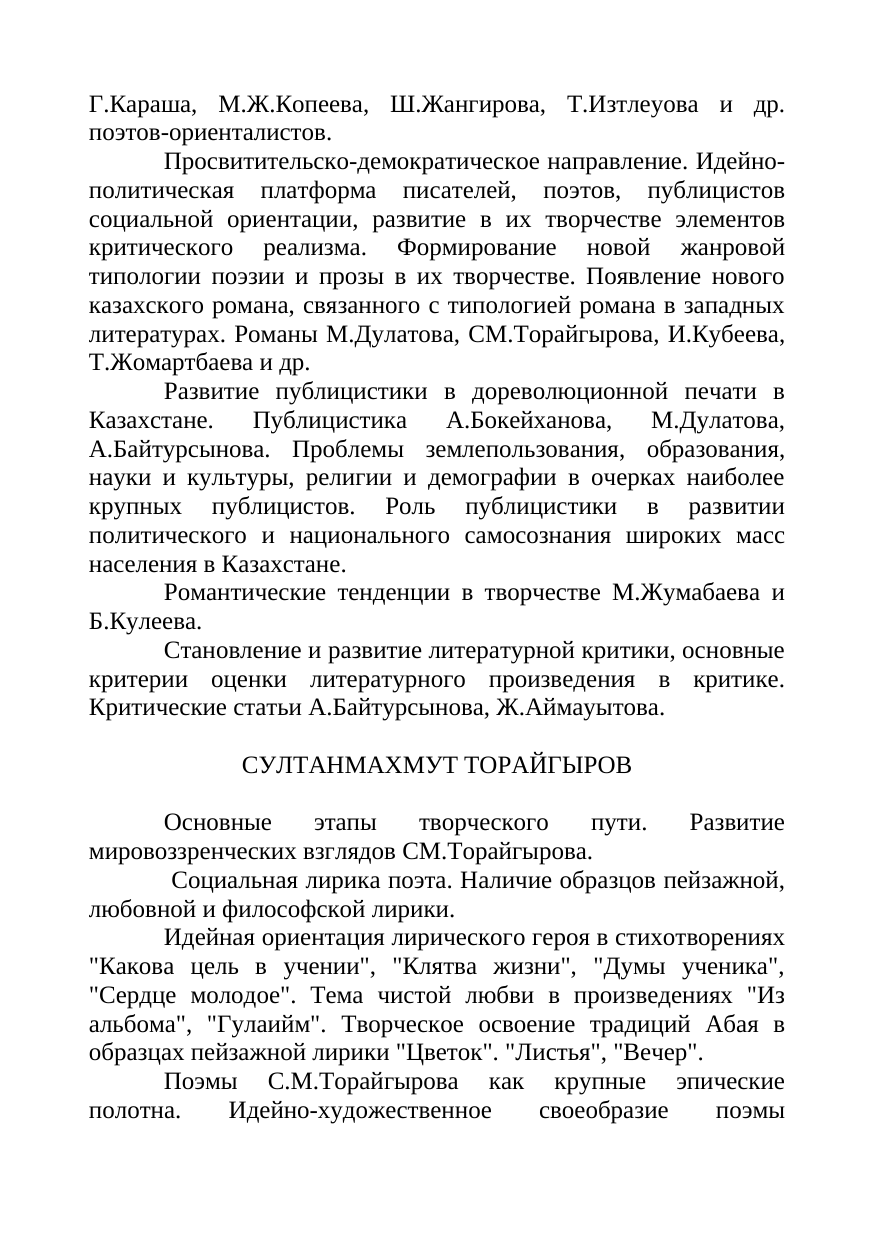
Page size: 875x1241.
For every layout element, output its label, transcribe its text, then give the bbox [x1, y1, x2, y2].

text Основные этапы творческого пути. Развитие мировоззренческих взглядов СМ.Торайгырова. [89, 807, 785, 865]
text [89, 89, 785, 146]
text Идейная ориентация лирического героя в стихотворениях "Какова цель в учении", "Клятва жизни", "Думы ученика", "Сердце молодое". Тема чистой любви в произведениях "Из альбома", "Гулаийм". Творческое освоение традиций Абая в образцах пейзажной лирики "Цветок". "Листья", "Вечер". [89, 922, 785, 1066]
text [89, 1066, 785, 1124]
text Просвитительско-демократическое направление. Идейно-политическая платформа писателей, поэтов, публицистов социальной ориентации, развитие в их творчестве элементов критического реализма. Формирование новой жанровой типологии поэзии и прозы в их творчестве. Появление нового казахского романа, связанного с типологией романа в западных литературах. Романы М.Дулатова, СМ.Торайгырова, И.Кубеева, Т.Жомартбаева и др. [89, 146, 785, 376]
text Социальная лирика поэта. Наличие образцов пейзажной, любовной и философской лирики. [89, 865, 785, 922]
text Романтические тенденции в творчестве М.Жумабаева и Б.Кулеева. [89, 577, 785, 635]
text Становление и развитие литературной критики, основные критерии оценки литературного произведения в критике. Критические статьи А.Байтурсынова, Ж.Аймауытова. [89, 635, 785, 721]
text Развитие публицистики в дореволюционной печати в Казахстане. Публицистика А.Бокейханова, М.Дулатова, А.Байтурсынова. Проблемы землепользования, образования, науки и культуры, религии и демографии в очерках наиболее крупных публицистов. Роль публицистики в развитии политического и национального самосознания широких масс населения в Казахстане. [89, 376, 785, 577]
text СУЛТАНМАХМУТ ТОРАЙГЫРОВ [89, 750, 785, 779]
